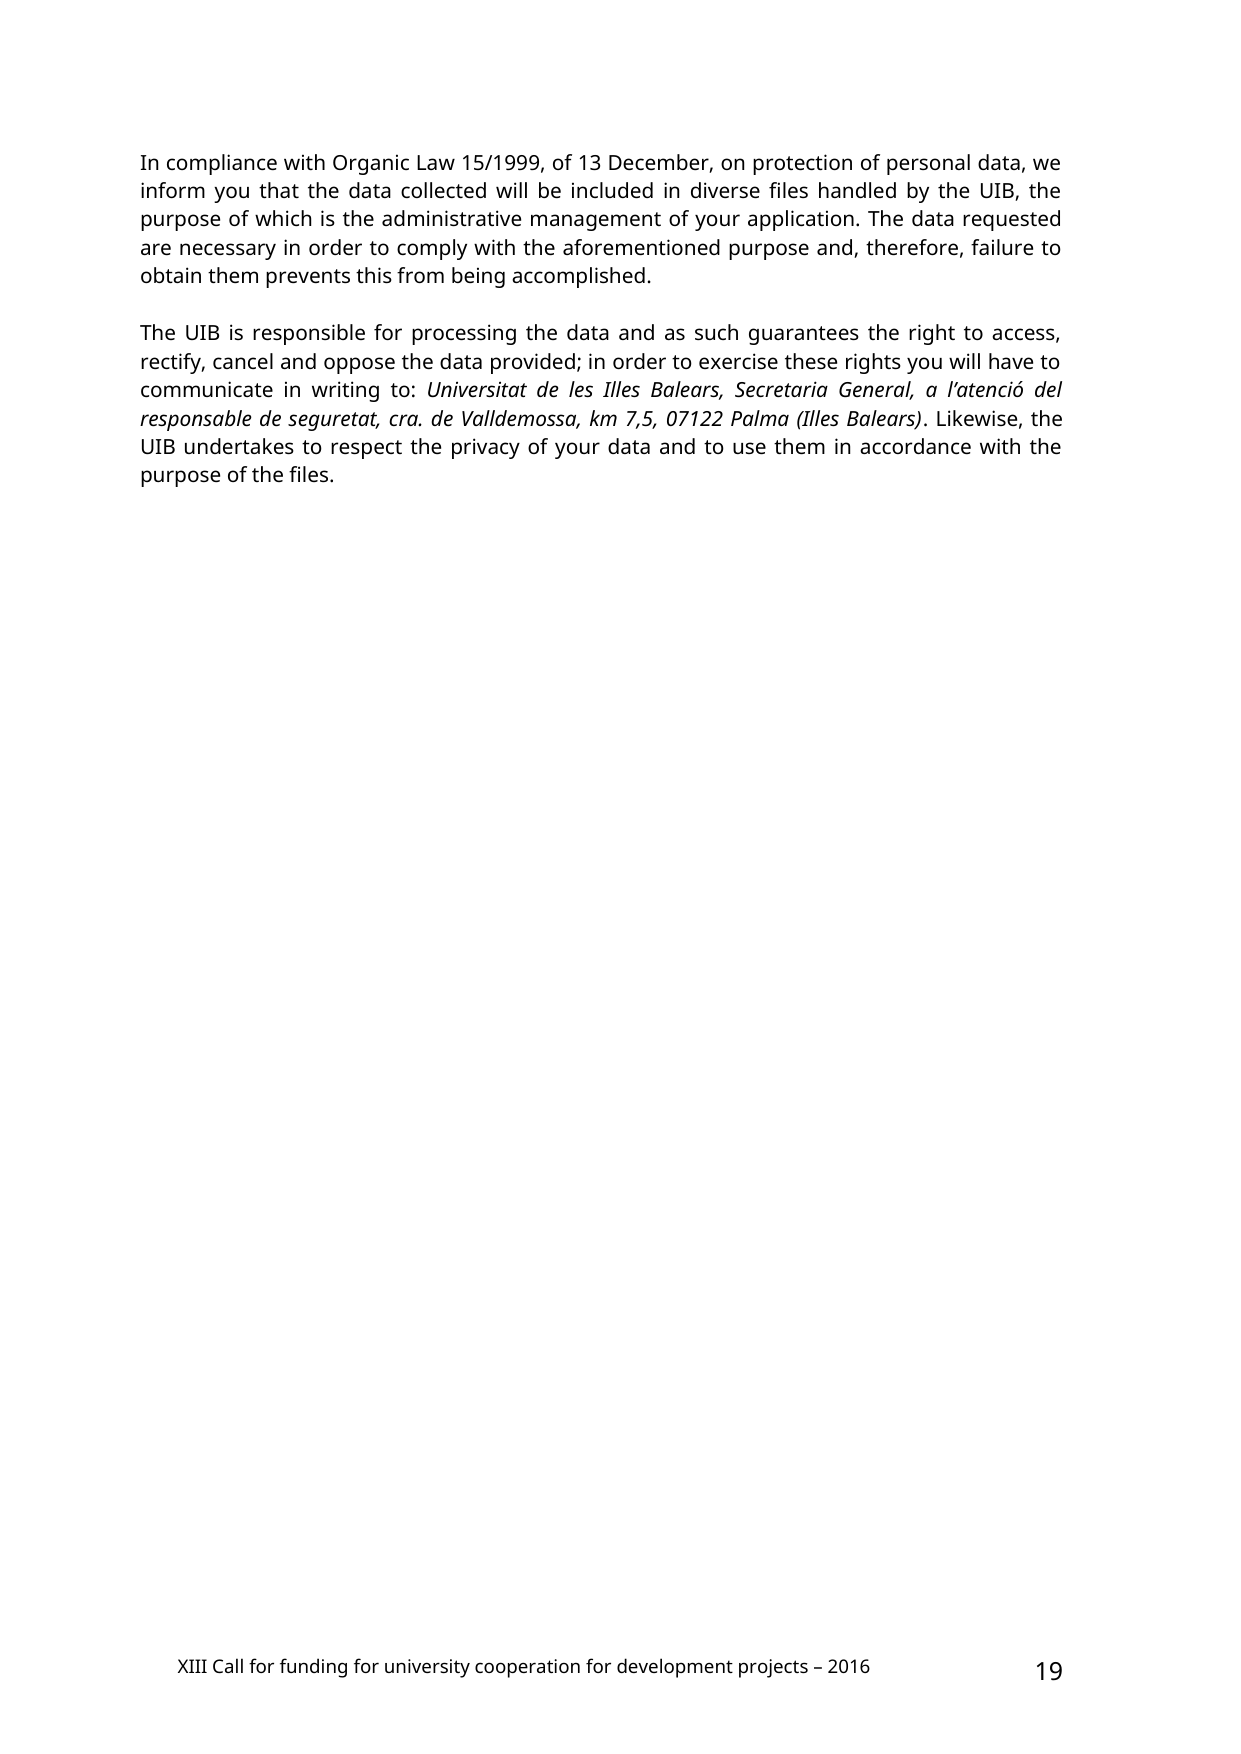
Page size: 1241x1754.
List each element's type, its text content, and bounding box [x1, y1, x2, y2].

text The UIB is responsible for processing the data and as such guarantees the right to access, rectify, cancel and oppose the data provided; in order to exercise these rights you will have to communicate in writing to: Universitat de les Illes Balears, Secretaria General, a l’atenció del responsable de seguretat, cra. de Valldemossa, km 7,5, 07122 (Illes Balears). Likewise, the UIB undertakes to respect the privacy of your data and to use them in accordance with the purpose of the files. [140, 318, 1063, 489]
text In compliance with Organic Law 15/1999, of 13 December, on protection of personal data, we inform you that the data collected will be included in diverse files handled by the UIB, the purpose of which is the administrative management of your application. The data requested are necessary in order to comply with the aforementioned purpose and, therefore, failure to obtain them prevents this from being accomplished. [140, 148, 1063, 290]
